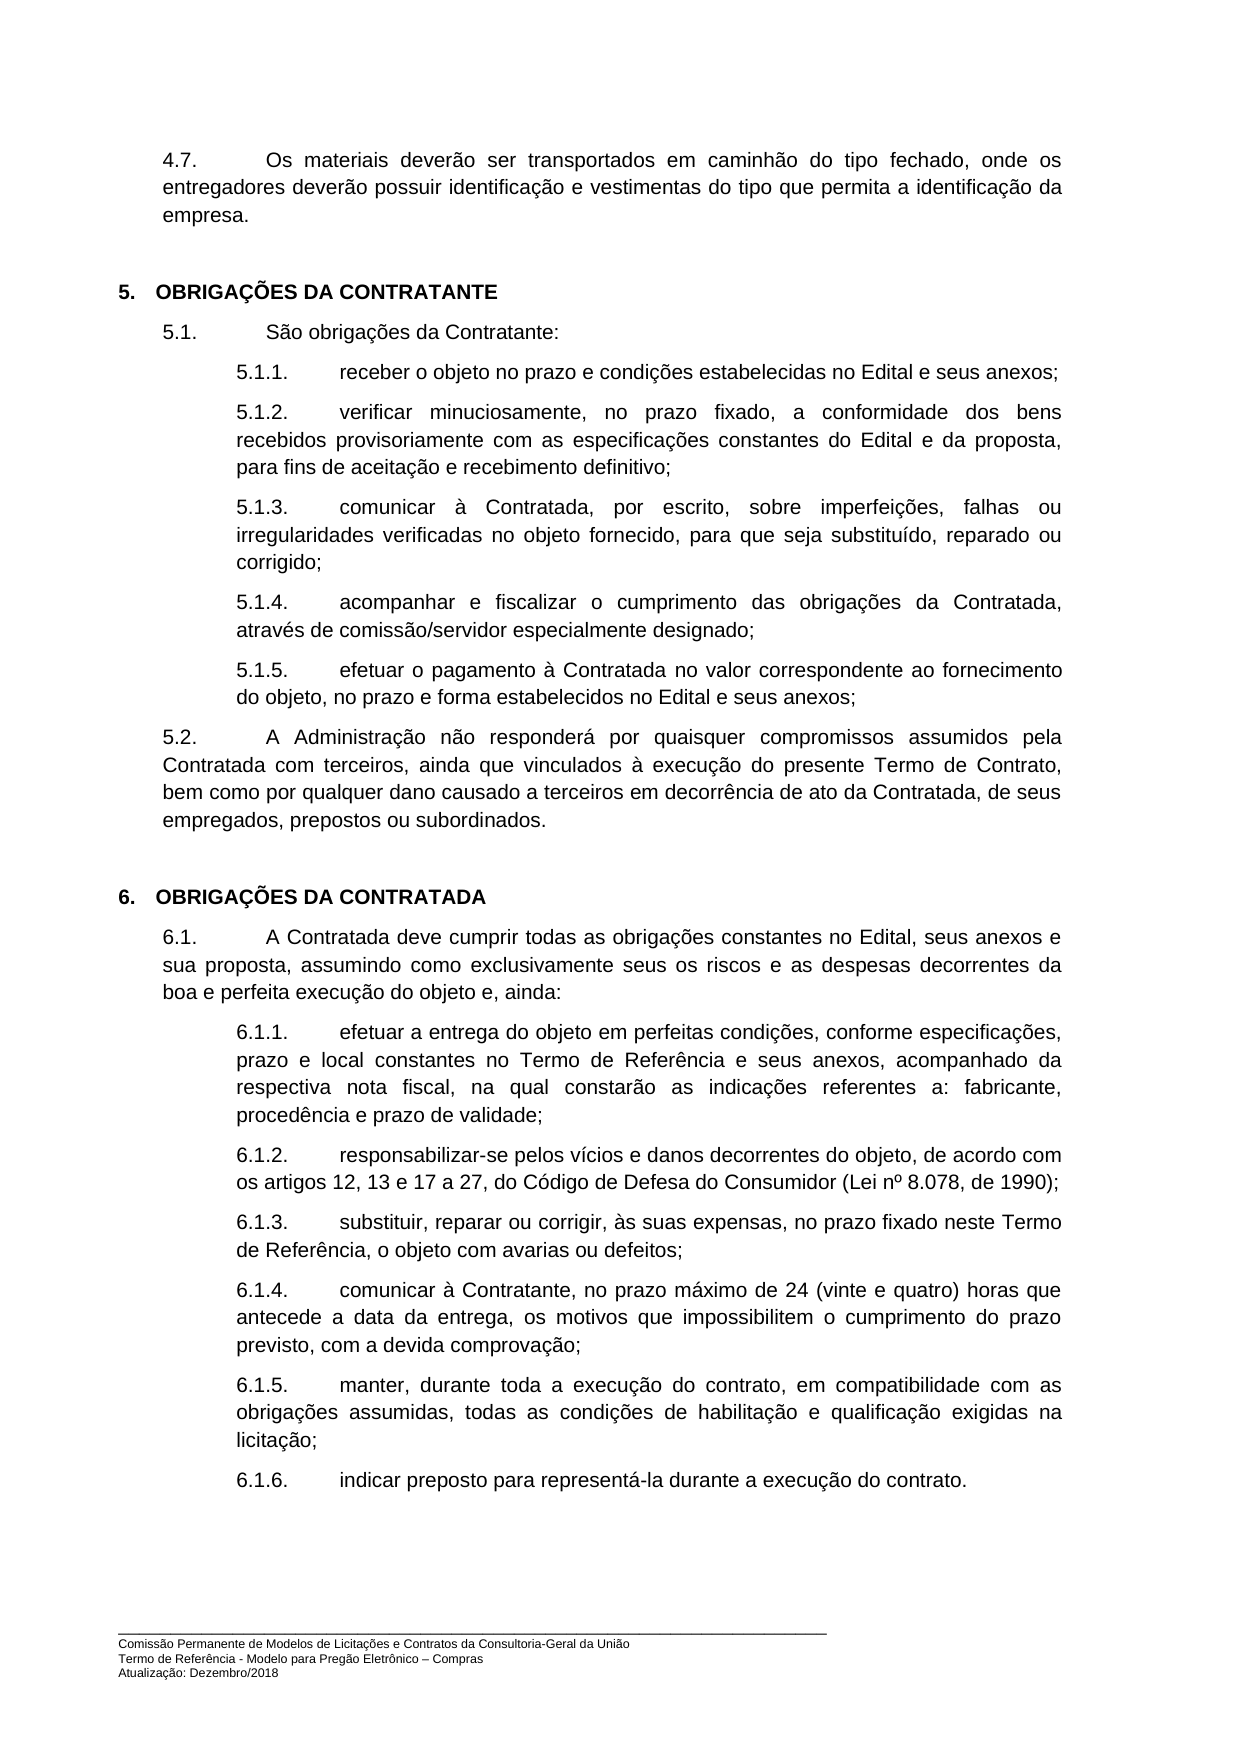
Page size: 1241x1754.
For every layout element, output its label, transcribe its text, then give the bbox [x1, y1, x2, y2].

list Os materiais deverão ser transportados em caminhão do tipo fechado, onde os entregadores deverão possuir identificação e vestimentas do tipo que permita a identificação da empresa. [162, 148, 1063, 227]
list São obrigações da Contratante: [162, 320, 1063, 344]
list efetuar o pagamento à Contratada no valor correspondente ao fornecimento do objeto, no prazo e forma estabelecidos no Edital e seus anexos; [236, 658, 1063, 709]
list comunicar à Contratada, por escrito, sobre imperfeições, falhas ou irregularidades verificadas no objeto fornecido, para que seja substituído, reparado ou corrigido; [236, 495, 1063, 574]
list acompanhar e fiscalizar o cumprimento das obrigações da Contratada, através de comissão/servidor especialmente designado; [236, 590, 1063, 642]
list comunicar à Contratante, no prazo máximo de 24 (vinte e quatro) horas que antecede a data da entrega, os motivos que impossibilitem o cumprimento do prazo previsto, com a devida comprovação; [236, 1278, 1063, 1357]
list verificar minuciosamente, no prazo fixado, a conformidade dos bens recebidos provisoriamente com as especificações constantes do Edital e da proposta, para fins de aceitação e recebimento definitivo; [236, 400, 1063, 479]
list substituir, reparar ou corrigir, às suas expensas, no prazo fixado neste Termo de Referência, o objeto com avarias ou defeitos; [236, 1210, 1063, 1262]
list A Contratada deve cumprir todas as obrigações constantes no Edital, seus anexos e sua proposta, assumindo como exclusivamente seus os riscos e as despesas decorrentes da boa e perfeita execução do objeto e, ainda: [162, 925, 1063, 1004]
list efetuar a entrega do objeto em perfeitas condições, conforme especificações, prazo e local constantes no Termo de Referência e seus anexos, acompanhado da respectiva nota fiscal, na qual constarão as indicações referentes a: fabricante, procedência e prazo de validade; [236, 1020, 1063, 1127]
list manter, durante toda a execução do contrato, em compatibilidade com as obrigações assumidas, todas as condições de habilitação e qualificação exigidas na licitação; [236, 1373, 1063, 1452]
list responsabilizar-se pelos vícios e danos decorrentes do objeto, de acordo com os artigos 12, 13 e 17 a 27, do Código de Defesa do Consumidor (Lei nº 8.078, de 1990); [236, 1143, 1063, 1194]
text OBRIGAÇÕES DA CONTRATADA [118, 885, 1063, 909]
list indicar preposto para representá-la durante a execução do contrato. [236, 1468, 1063, 1492]
list receber o objeto no prazo e condições estabelecidas no Edital e seus anexos; [236, 360, 1063, 384]
text OBRIGAÇÕES DA CONTRATANTE [118, 280, 1063, 304]
list A Administração não responderá por quaisquer compromissos assumidos pela Contratada com terceiros, ainda que vinculados à execução do presente Termo de Contrato, bem como por qualquer dano causado a terceiros em decorrência de ato da Contratada, de seus empregados, prepostos ou subordinados. [162, 725, 1063, 832]
